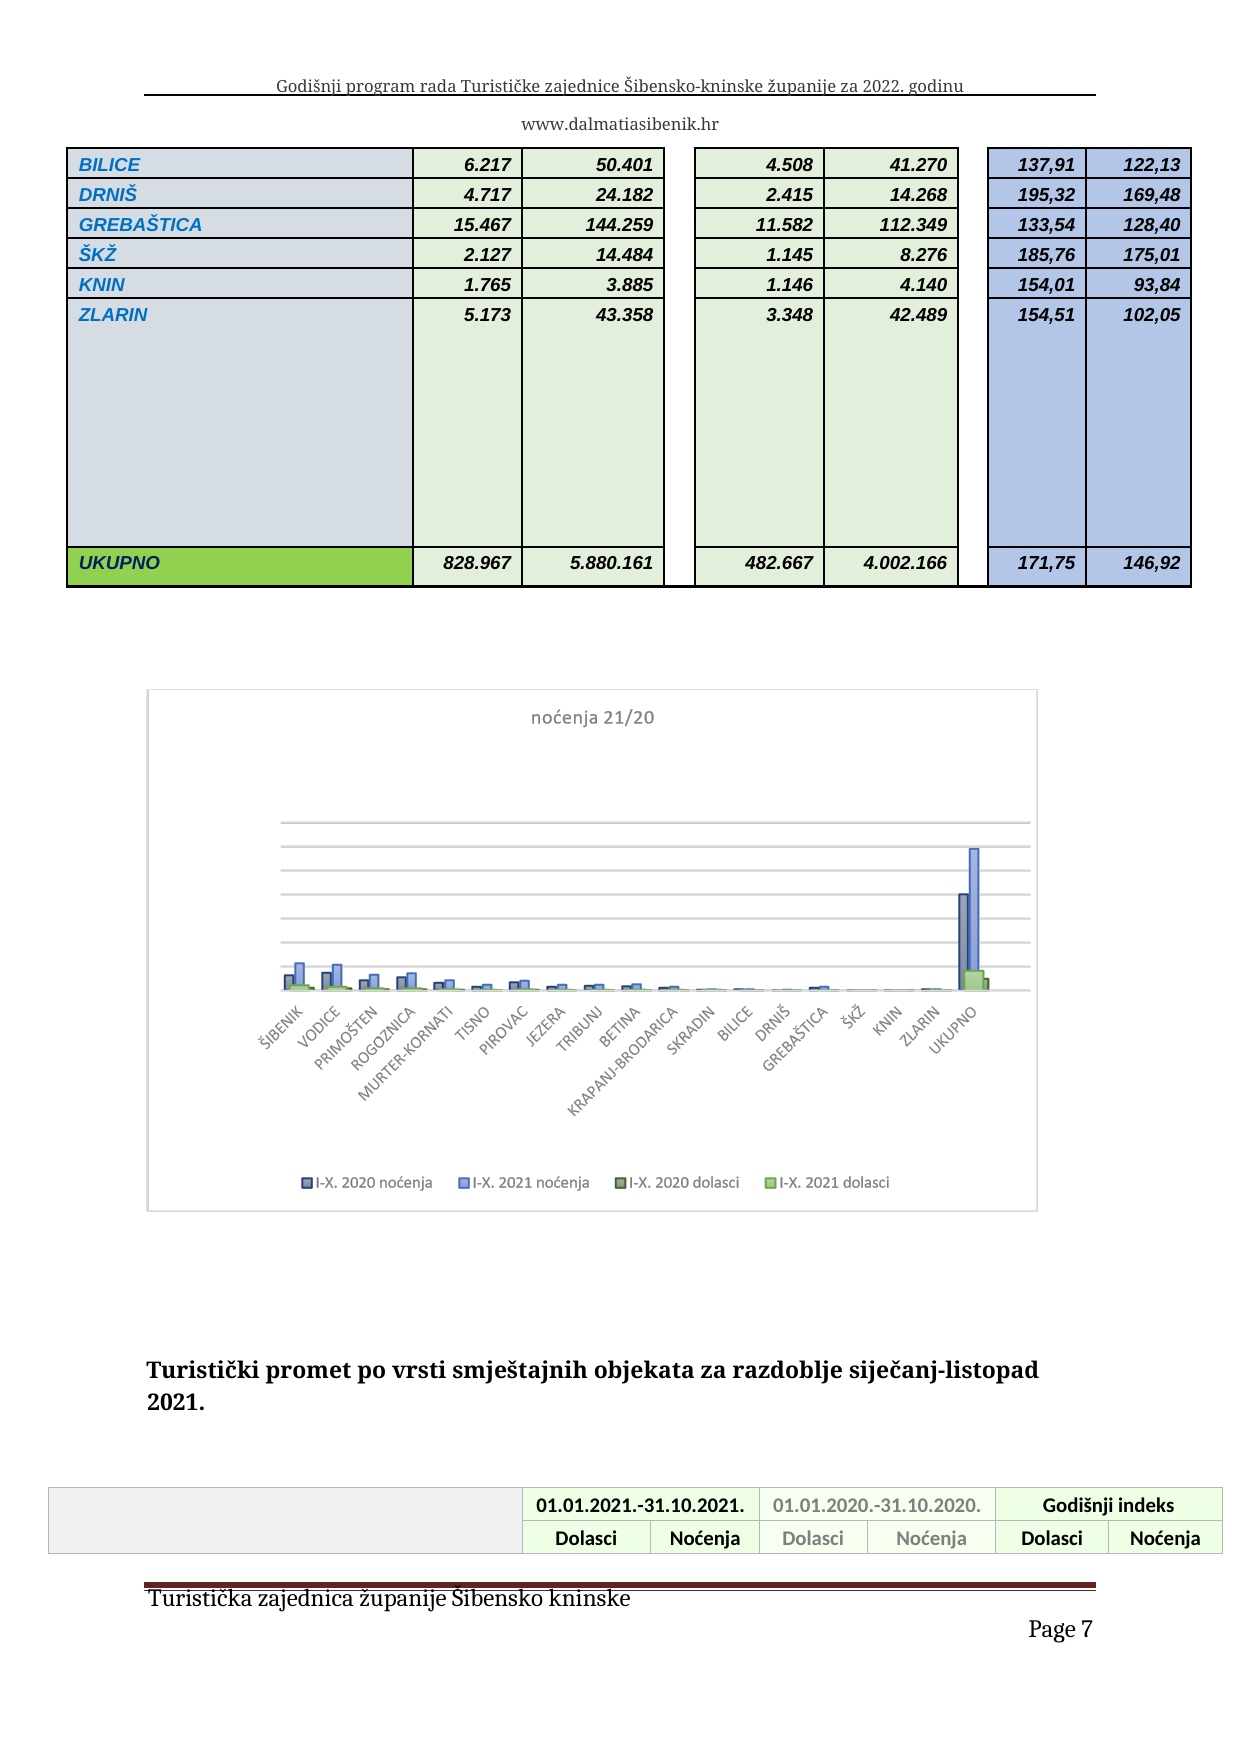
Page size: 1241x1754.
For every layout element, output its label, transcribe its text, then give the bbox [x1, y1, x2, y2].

table_cell Noćenja [1109, 1521, 1222, 1553]
table_cell 128,40 [1087, 209, 1190, 237]
table_cell 133,54 [989, 209, 1085, 237]
table_header Godišnji indeks [996, 1488, 1222, 1520]
picture [145, 688, 1039, 1212]
table_cell 24.182 [523, 179, 663, 207]
table_cell ZLARIN [68, 299, 412, 546]
table_cell 4.508 [696, 149, 823, 177]
table_cell 3.885 [523, 269, 663, 297]
table_cell ŠKŽ [68, 239, 412, 267]
table_cell 5.173 [414, 299, 521, 546]
table_cell 93,84 [1087, 269, 1190, 297]
table_cell [959, 548, 987, 585]
table_cell Dolasci [523, 1521, 650, 1553]
table_cell 42.489 [825, 299, 957, 546]
table_cell 175,01 [1087, 239, 1190, 267]
table_cell 154,51 [989, 299, 1085, 546]
table_cell 169,48 [1087, 179, 1190, 207]
table_cell 14.268 [825, 179, 957, 207]
table_cell 41.270 [825, 149, 957, 177]
table_cell 2.415 [696, 179, 823, 207]
table_cell 11.582 [696, 209, 823, 237]
table_cell 4.002.166 [825, 548, 957, 585]
table_header 01.01.2020.-31.10.2020. [760, 1488, 995, 1520]
text Turistički promet po vrsti smještajnih objekata za razdoblje siječanj-listopad 2021. [146, 1354, 1093, 1417]
table_cell Dolasci [760, 1521, 867, 1553]
table_cell Dolasci [996, 1521, 1108, 1553]
table_cell [665, 548, 694, 585]
table_cell 154,01 [989, 269, 1085, 297]
table_cell 146,92 [1087, 548, 1190, 585]
table_cell 1.765 [414, 269, 521, 297]
table_cell 185,76 [989, 239, 1085, 267]
table_cell 3.348 [696, 299, 823, 546]
table_cell 171,75 [989, 548, 1085, 585]
table_cell 4.140 [825, 269, 957, 297]
table_cell 6.217 [414, 149, 521, 177]
table_cell 112.349 [825, 209, 957, 237]
table_cell 144.259 [523, 209, 663, 237]
table_cell 5.880.161 [523, 548, 663, 585]
table_cell DRNIŠ [68, 179, 412, 207]
table_cell BILICE [68, 149, 412, 177]
table_cell GREBAŠTICA [68, 209, 412, 237]
table_cell 15.467 [414, 209, 521, 237]
table_cell UKUPNO [68, 548, 412, 585]
table_header [49, 1488, 522, 1553]
table_cell 8.276 [825, 239, 957, 267]
table_cell 1.146 [696, 269, 823, 297]
table_cell 482.667 [696, 548, 823, 585]
table_cell KNIN [68, 269, 412, 297]
table_cell 137,91 [989, 149, 1085, 177]
table_cell Noćenja [868, 1521, 995, 1553]
table_cell 122,13 [1087, 149, 1190, 177]
table_cell 1.145 [696, 239, 823, 267]
table_cell 828.967 [414, 548, 521, 585]
table_cell 43.358 [523, 299, 663, 546]
table_header 01.01.2021.-31.10.2021. [523, 1488, 759, 1520]
table_cell Noćenja [651, 1521, 759, 1553]
table_cell 4.717 [414, 179, 521, 207]
table_cell 102,05 [1087, 299, 1190, 546]
table_cell 14.484 [523, 239, 663, 267]
table_cell 50.401 [523, 149, 663, 177]
table_cell 195,32 [989, 179, 1085, 207]
table_cell 2.127 [414, 239, 521, 267]
